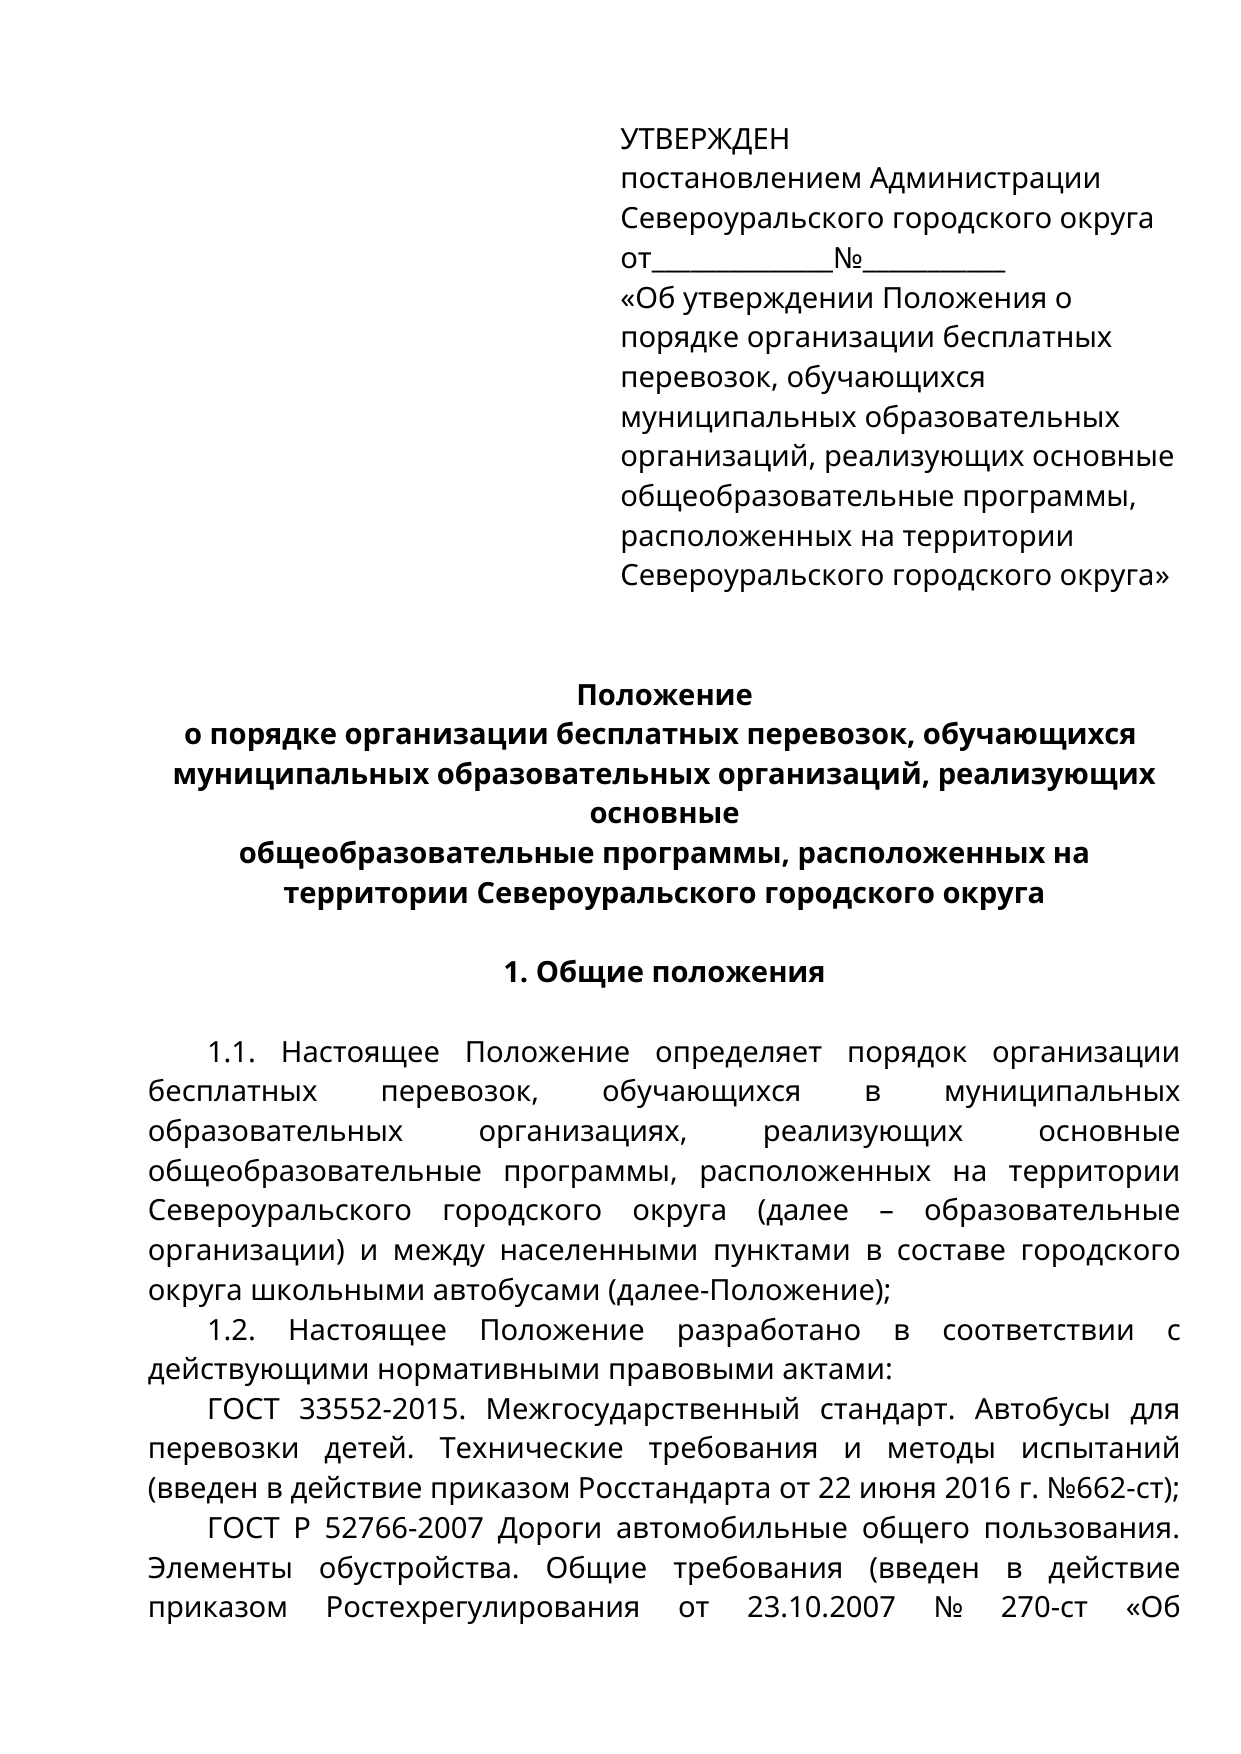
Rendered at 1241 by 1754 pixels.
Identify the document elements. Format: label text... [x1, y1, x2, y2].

text общеобразовательные программы, расположенных на территории Североуральского городского округа [148, 832, 1181, 912]
text 1.2. Настоящее Положение разработано в соответствии с действующими нормативными правовыми актами: [148, 1309, 1181, 1388]
text Положение [148, 674, 1181, 713]
text УТВЕРЖДЕН [620, 118, 1181, 158]
text «Об утверждении Положения о порядке организации бесплатных перевозок, обучающихся муниципальных образовательных организаций, реализующих основные общеобразовательные программы, расположенных на территории Североуральского городского округа» [620, 277, 1181, 594]
text 1.1. Настоящее Положение определяет порядок организации бесплатных перевозок, обучающихся в муниципальных образовательных организациях, реализующих основные общеобразовательные программы, расположенных на территории Североуральского городского округа (далее – образовательные организации) и между населенными пунктами в составе городского округа школьными автобусами (далее-Положение); [148, 1031, 1181, 1309]
text Североуральского городского округа [620, 197, 1181, 237]
text постановлением Администрации [620, 158, 1181, 197]
text 1. Общие положения [148, 952, 1181, 991]
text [148, 1507, 1181, 1626]
text от______________№___________ [620, 237, 1181, 277]
text о порядке организации бесплатных перевозок, обучающихся муниципальных образовательных организаций, реализующих основные [148, 713, 1181, 832]
text ГОСТ 33552-2015. Межгосударственный стандарт. Автобусы для перевозки детей. Технические требования и методы испытаний (введен в действие приказом Росстандарта от 22 июня 2016 г. №662-ст); [148, 1388, 1181, 1507]
